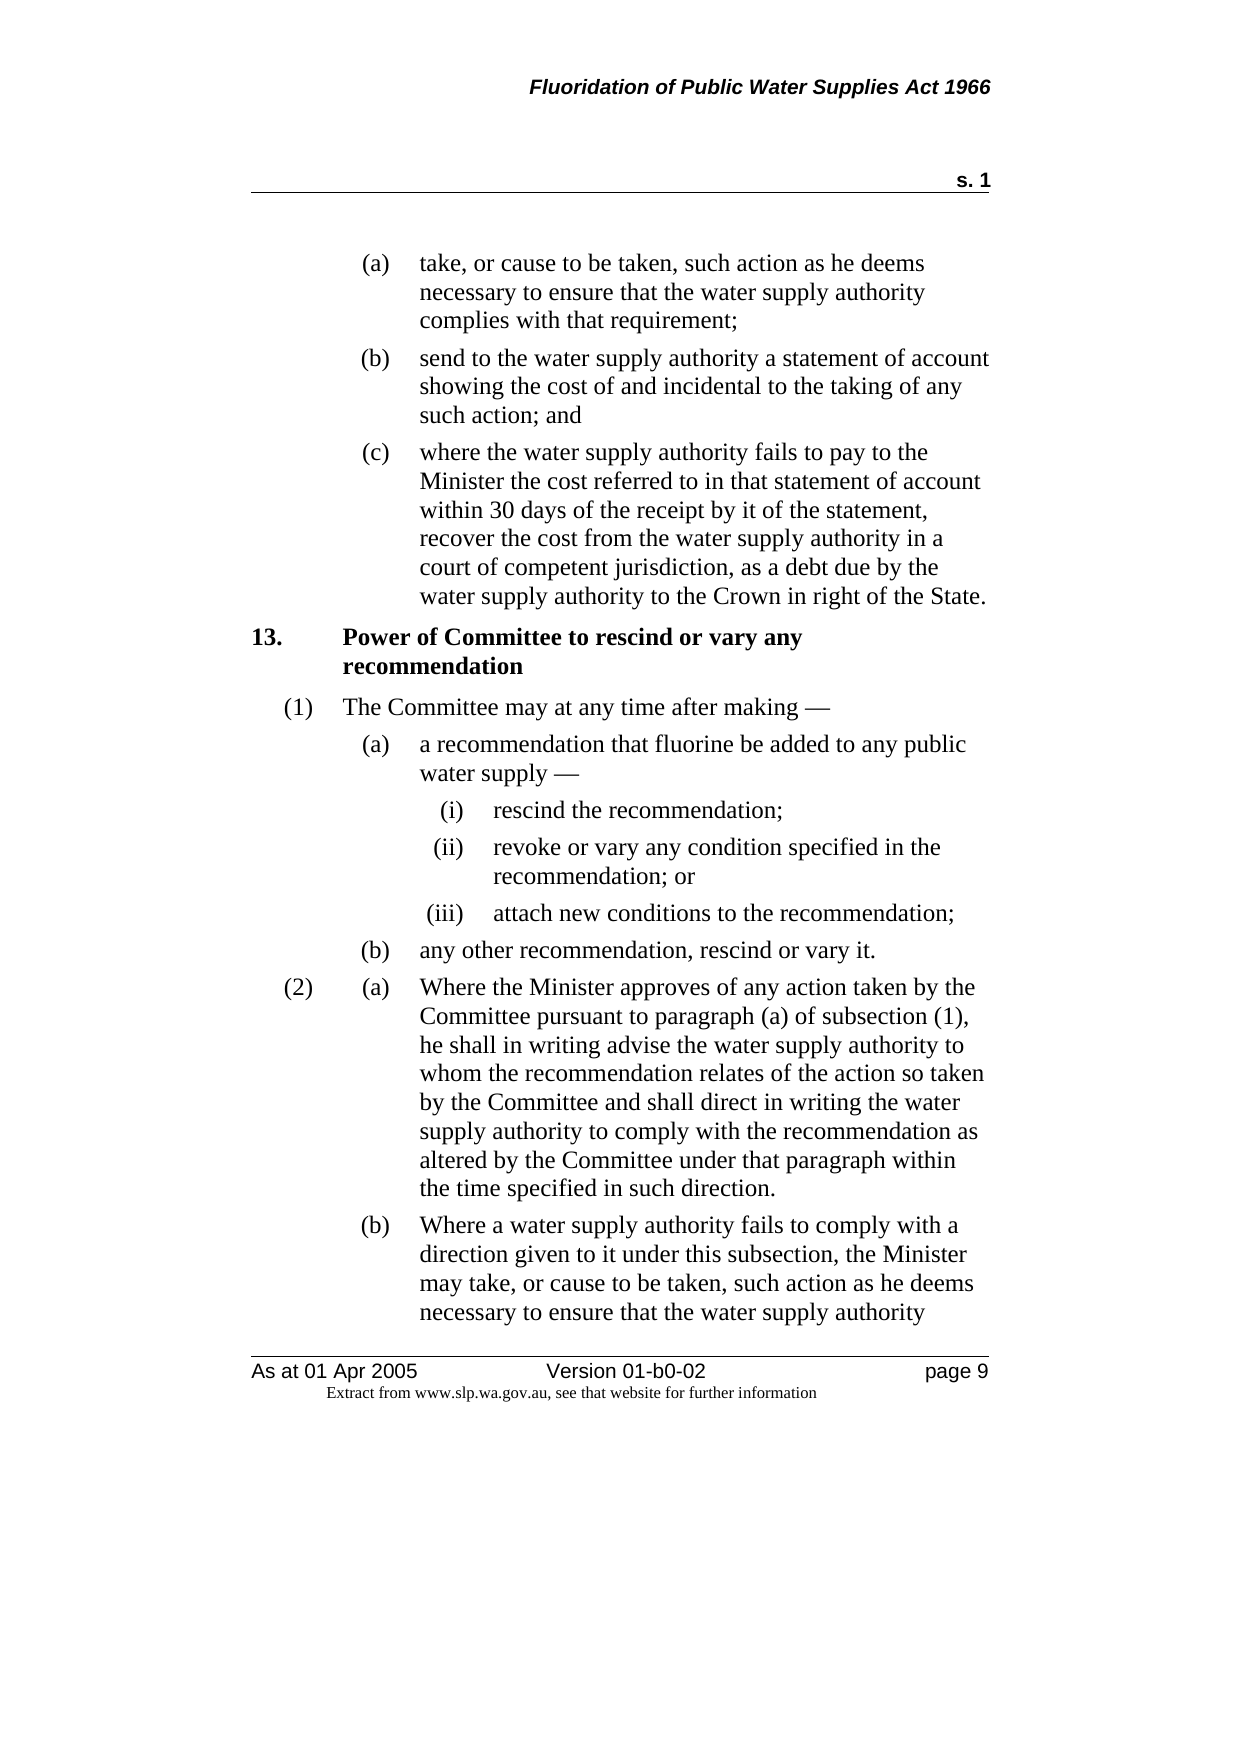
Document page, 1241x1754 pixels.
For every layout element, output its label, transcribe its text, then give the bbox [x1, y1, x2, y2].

text (i) rescind the recommendation; [251, 795, 989, 824]
text (ii) revoke or vary any condition specified in the recommendation; or [251, 832, 989, 890]
text (a) a recommendation that fluorine be added to any public water supply — [251, 729, 989, 787]
text (b) any other recommendation, rescind or vary it. [251, 935, 989, 964]
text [251, 1211, 989, 1326]
subtitle 13. Power of Committee to rescind or vary any recommendation [251, 622, 989, 680]
text (2) (a) Where the Minister approves of any action taken by the Committee pursuant to paragraph (a) of subsection (1), he shall in writing advise the water supply authority to whom the recommendation relates of the action so taken by the Committee and shall direct in writing the water supply authority to comply with the recommendation as altered by the Committee under that paragraph within the time specified in such direction. [251, 972, 989, 1202]
text (b) send to the water supply authority a statement of account showing the cost of and incidental to the taking of any such action; and [251, 343, 989, 429]
text (1) The Committee may at any time after making — [251, 692, 989, 721]
text (iii) attach new conditions to the recommendation; [251, 898, 989, 927]
text (c) where the water supply authority fails to pay to the Minister the cost referred to in that statement of account within 30 days of the receipt by it of the statement, recover the cost from the water supply authority in a court of competent jurisdiction, as a debt due by the water supply authority to the Crown in right of the State. [251, 437, 989, 610]
text (a) take, or cause to be taken, such action as he deems necessary to ensure that the water supply authority complies with that requirement; [251, 248, 989, 334]
